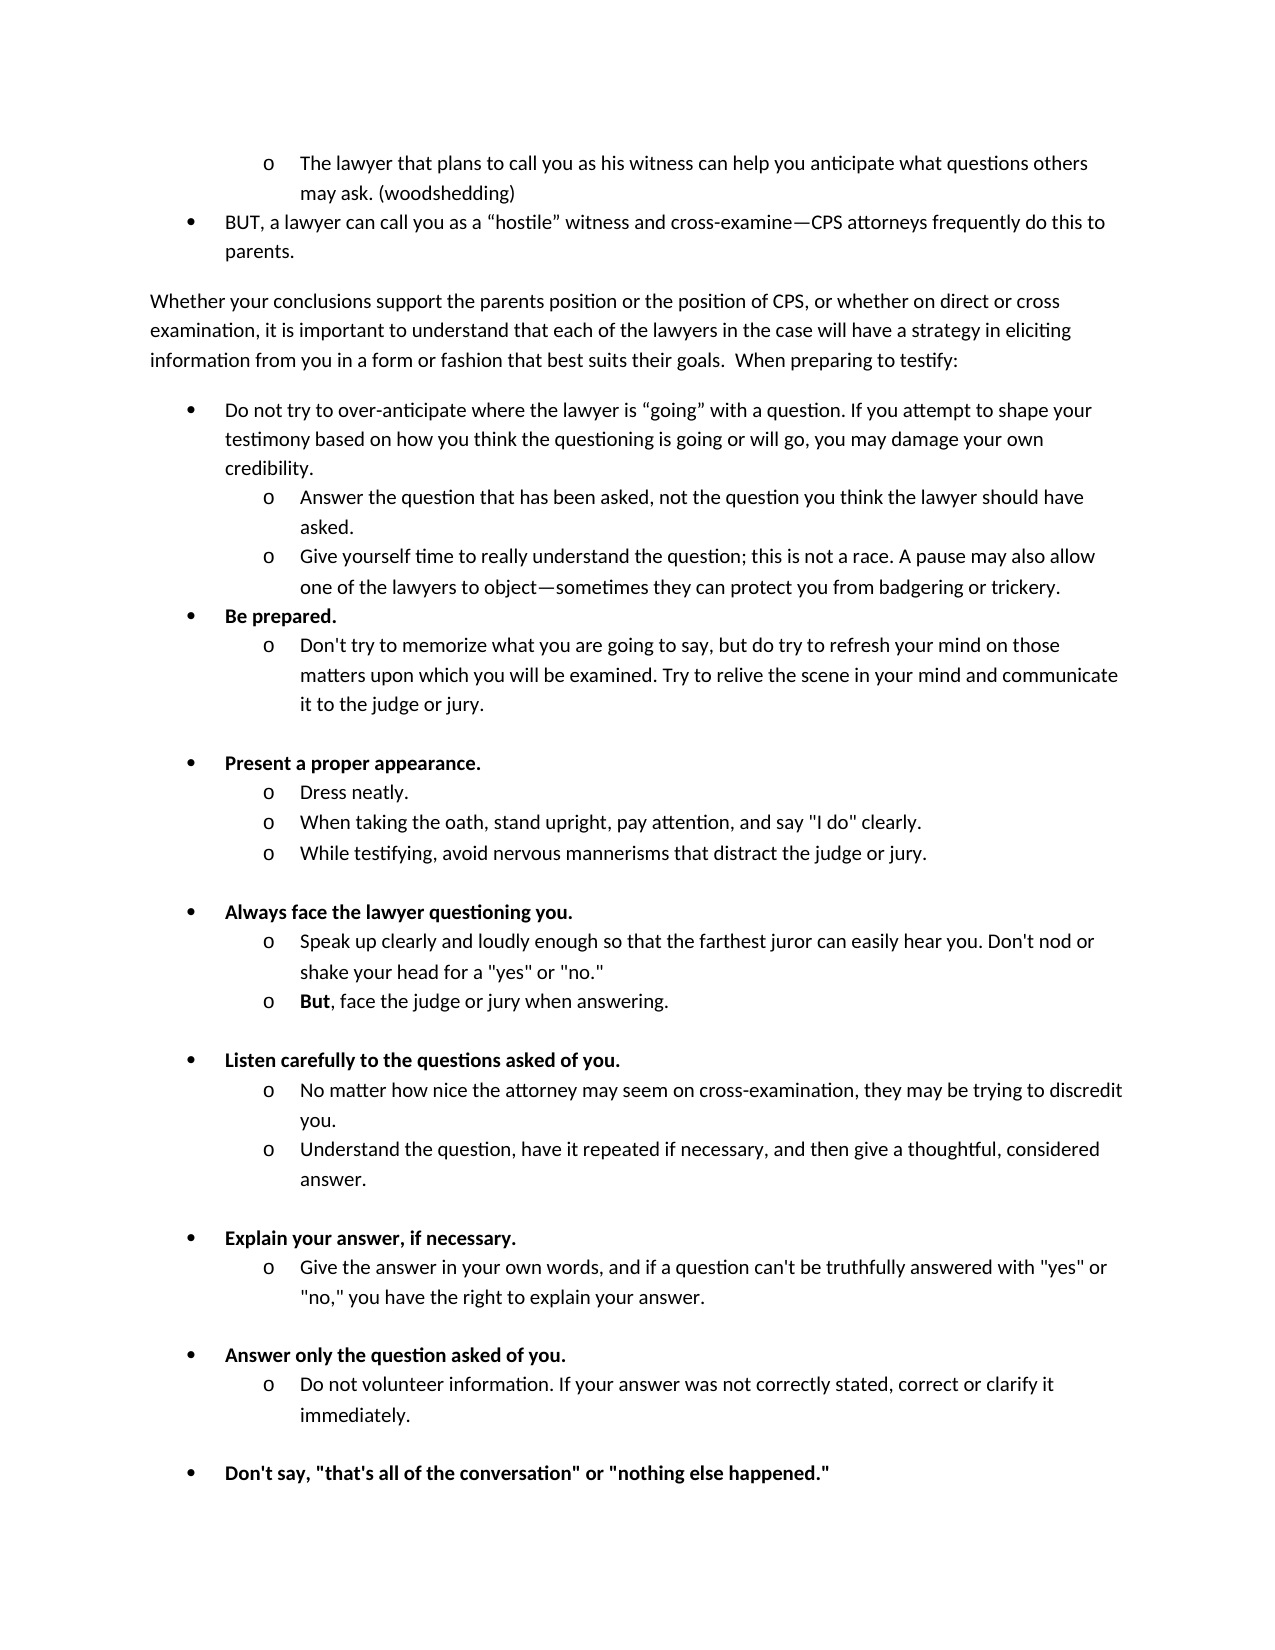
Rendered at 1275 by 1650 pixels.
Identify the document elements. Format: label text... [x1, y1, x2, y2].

list Listen carefully to the questions asked of you. [187, 1048, 1125, 1073]
list While testifying, avoid nervous mannerisms that distract the judge or jury. [262, 840, 1125, 866]
list Be prepared. [187, 603, 1125, 628]
list Speak up clearly and loudly enough so that the farthest juror can easily hear you. Don't nod or shake your head for a "yes" or "no." [262, 929, 1125, 984]
list Present a proper appearance. [187, 750, 1125, 775]
list Answer the question that has been asked, not the question you think the lawyer should have asked. [262, 484, 1125, 540]
list Always face the lawyer questioning you. [187, 899, 1125, 925]
list Do not volunteer information. If your answer was not correctly stated, correct or clarify it immediately. [262, 1372, 1125, 1427]
list Give yourself time to really understand the question; this is not a race. A pause may also allow one of the lawyers to object—sometimes they can protect you from badgering or trickery. [262, 544, 1125, 599]
list BUT, a lawyer can call you as a “hostile” witness and cross-examine—CPS attorneys frequently do this to parents. [187, 209, 1125, 264]
list Explain your answer, if necessary. [187, 1225, 1125, 1250]
list Dress neatly. [262, 779, 1125, 806]
list Don't say, "that's all of the conversation" or "nothing else happened." [187, 1460, 1125, 1486]
list When taking the oath, stand upright, pay attention, and say "I do" clearly. [262, 809, 1125, 836]
list Answer only the question asked of you. [187, 1342, 1125, 1368]
list The lawyer that plans to call you as his witness can help you anticipate what questions others may ask. (woodshedding) [262, 150, 1125, 206]
list Don't try to memorize what you are going to say, but do try to refresh your mind on those matters upon which you will be examined. Try to relive the scene in your mind and communicate it to the judge or jury. [262, 632, 1125, 717]
list Understand the question, have it repeated if necessary, and then give a thoughtful, considered answer. [262, 1136, 1125, 1192]
list No matter how nice the attorney may seem on cross-examination, they may be trying to discredit you. [262, 1077, 1125, 1132]
list Do not try to over-anticipate where the lawyer is “going” with a question. If you attempt to shape your testimony based on how you think the questioning is going or will go, you may damage your own credibility. [187, 397, 1125, 481]
list Give the answer in your own words, and if a question can't be truthfully answered with "yes" or "no," you have the right to explain your answer. [262, 1254, 1125, 1309]
text Whether your conclusions support the parents position or the position of CPS, or whether on direct or cross examination, it is important to understand that each of the lawyers in the case will have a strategy in eliciting information from you in a form or fashion that best suits their goals. When preparing to testify: [150, 288, 1125, 372]
list But, face the judge or jury when answering. [262, 988, 1125, 1014]
